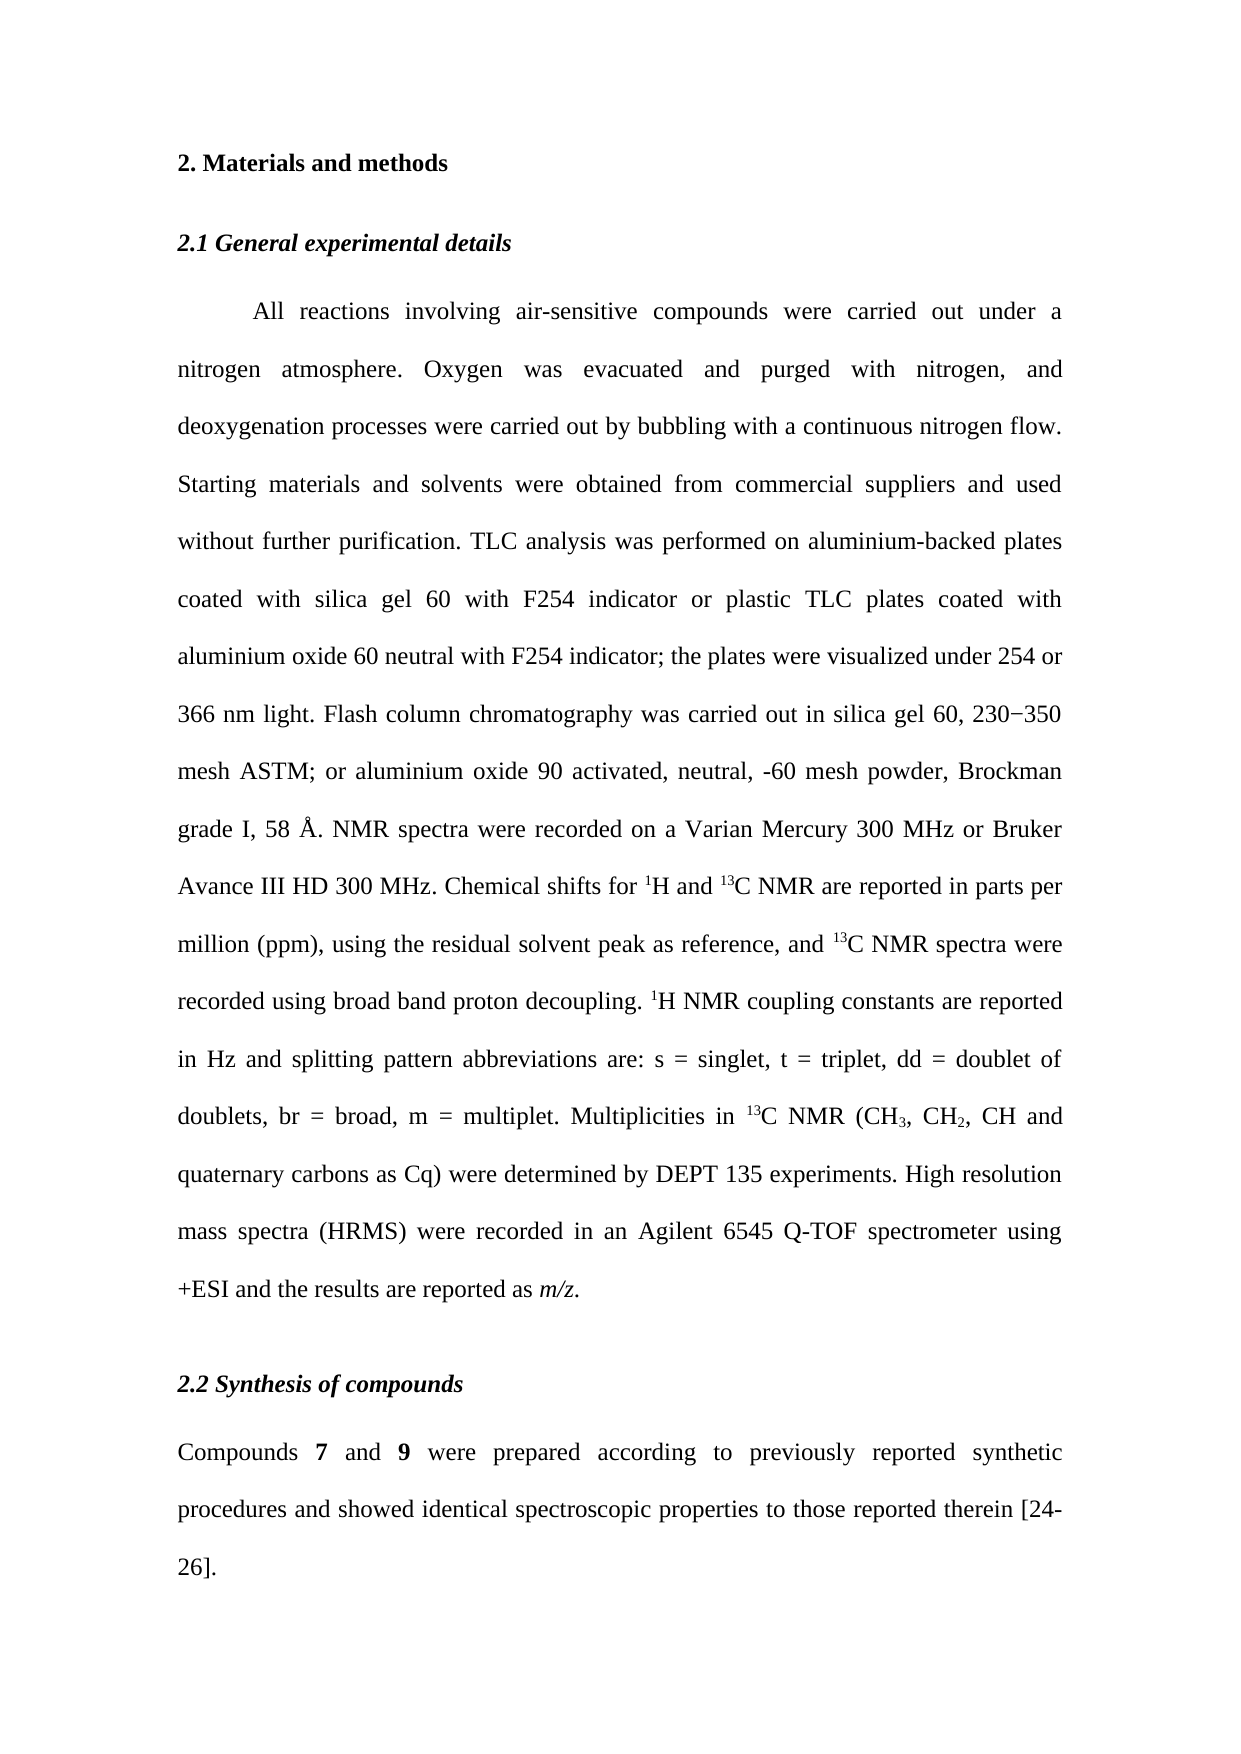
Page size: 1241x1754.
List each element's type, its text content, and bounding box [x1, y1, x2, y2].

text Compounds 7 and 9 were prepared according to previously reported synthetic procedures and showed identical spectroscopic properties to those reported therein [24-26]. [177, 1437, 1063, 1581]
subtitle 2.2 Synthesis of compounds [177, 1369, 1004, 1398]
text All reactions involving air-sensitive compounds were carried out under a nitrogen atmosphere. Oxygen was evacuated and purged with nitrogen, and deoxygenation processes were carried out by bubbling with a continuous nitrogen flow. Starting materials and solvents were obtained from commercial suppliers and used without further purification. TLC analysis was performed on aluminium-backed plates coated with silica gel 60 with F254 indicator or plastic TLC plates coated with aluminium oxide 60 neutral with F254 indicator; the plates were visualized under 254 or 366 nm light. Flash column chromatography was carried out in silica gel 60, 230−350 mesh ASTM; or aluminium oxide 90 activated, neutral, -60 mesh powder, Brockman grade I, 58 Å. NMR spectra were recorded on a Varian Mercury 300 MHz or Bruker Avance III HD 300 MHz. Chemical shifts for 1H and 13C NMR are reported in parts per million (ppm), using the residual solvent peak as reference, and 13C NMR spectra were recorded using broad band proton decoupling. 1H NMR coupling constants are reported in Hz and splitting pattern abbreviations are: s = singlet, t = triplet, dd = doublet of doublets, br = broad, m = multiplet. Multiplicities in 13C NMR (CH3, CH2, CH and quaternary carbons as Cq) were determined by DEPT 135 experiments. High resolution mass spectra (HRMS) were recorded in an Agilent 6545 Q-TOF spectrometer using +ESI and the results are reported as m/z. [177, 296, 1063, 1303]
subtitle 2. Materials and methods [177, 148, 1004, 176]
subtitle 2.1 General experimental details [177, 228, 1004, 257]
